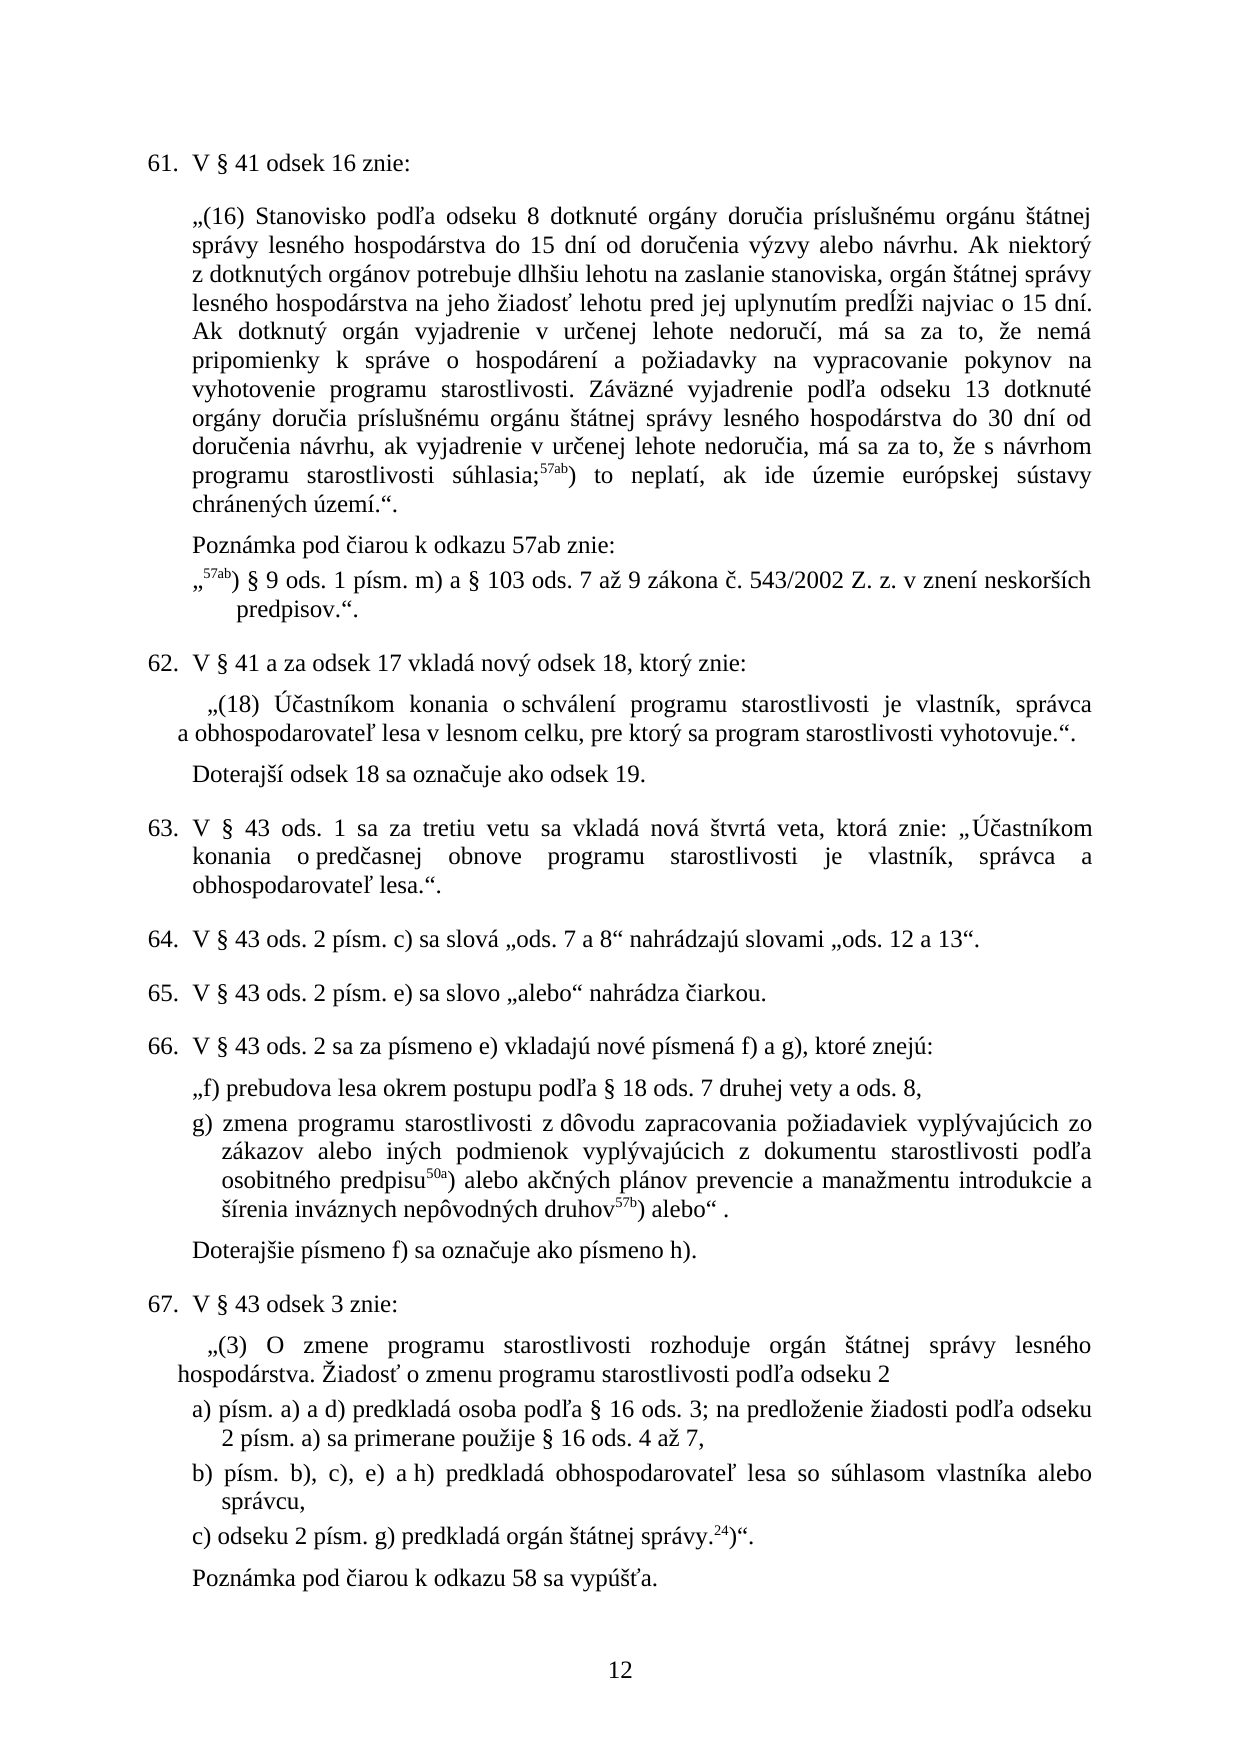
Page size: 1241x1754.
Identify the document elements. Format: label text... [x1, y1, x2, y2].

text a) písm. a) a d) predkladá osoba podľa § 16 ods. 3; na predloženie žiadosti podľa odseku 2 písm. a) sa primerane použije § 16 ods. 4 až 7, [192, 1394, 1093, 1451]
list V § 43 ods. 1 sa za tretiu vetu sa vkladá nová štvrtá veta, ktorá znie: „Účastníkom konania o predčasnej obnove programu starostlivosti je vlastník, správca a obhospodarovateľ lesa.“. [148, 813, 1093, 899]
text b) písm. b), c), e) a h) predkladá obhospodarovateľ lesa so súhlasom vlastníka alebo správcu, [192, 1458, 1093, 1515]
list V § 41 a za odsek 17 vkladá nový odsek 18, ktorý znie: [148, 648, 1093, 676]
list „(3) O zmene programu starostlivosti rozhoduje orgán štátnej správy lesného hospodárstva. Žiadosť o zmenu programu starostlivosti podľa odseku 2 [177, 1330, 1093, 1388]
list „(16) Stanovisko podľa odseku 8 dotknuté orgány doručia príslušnému orgánu štátnej správy lesného hospodárstva do 15 dní od doručenia výzvy alebo návrhu. Ak niektorý z dotknutých orgánov potrebuje dlhšiu lehotu na zaslanie stanoviska, orgán štátnej správy lesného hospodárstva na jeho žiadosť lehotu pred jej uplynutím predĺži najviac o 15 dní. Ak dotknutý orgán vyjadrenie v určenej lehote nedoručí, má sa za to, že nemá pripomienky k správe o hospodárení a požiadavky na vypracovanie pokynov na vyhotovenie programu starostlivosti. Záväzné vyjadrenie podľa odseku 13 dotknuté orgány doručia príslušnému orgánu štátnej správy lesného hospodárstva do 30 dní od doručenia návrhu, ak vyjadrenie v určenej lehote nedoručia, má sa za to, že s návrhom programu starostlivosti súhlasia;57ab) to neplatí, ak ide územie európskej sústavy chránených území.“. [192, 201, 1093, 518]
list Doterajší odsek 18 sa označuje ako odsek 19. [192, 759, 1093, 788]
list „(18) Účastníkom konania o schválení programu starostlivosti je vlastník, správca a obhospodarovateľ lesa v lesnom celku, pre ktorý sa program starostlivosti vyhotovuje.“. [177, 689, 1093, 746]
list Poznámka pod čiarou k odkazu 58 sa vypúšťa. [192, 1563, 1093, 1591]
list V § 43 ods. 2 sa za písmeno e) vkladajú nové písmená f) a g), ktoré znejú: [148, 1031, 1093, 1060]
list V § 43 ods. 2 písm. c) sa slová „ods. 7 a 8“ nahrádzajú slovami „ods. 12 a 13“. [148, 924, 1093, 953]
list V § 41 odsek 16 znie: [147, 148, 1093, 176]
text c) odseku 2 písm. g) predkladá orgán štátnej správy.24)“. [192, 1521, 1093, 1550]
list Doterajšie písmeno f) sa označuje ako písmeno h). [192, 1235, 1093, 1264]
text „f) prebudova lesa okrem postupu podľa § 18 ods. 7 druhej vety a ods. 8, [192, 1073, 1093, 1101]
list V § 43 ods. 2 písm. e) sa slovo „alebo“ nahrádza čiarkou. [148, 978, 1093, 1006]
list Poznámka pod čiarou k odkazu 57ab znie: [192, 530, 1093, 559]
list V § 43 odsek 3 znie: [148, 1289, 1093, 1318]
list „57ab) § 9 ods. 1 písm. m) a § 103 ods. 7 až 9 zákona č. 543/2002 Z. z. v znení neskorších predpisov.“. [192, 565, 1093, 623]
text g) zmena programu starostlivosti z dôvodu zapracovania požiadaviek vyplývajúcich zo zákazov alebo iných podmienok vyplývajúcich z dokumentu starostlivosti podľa osobitného predpisu50a) alebo akčných plánov prevencie a manažmentu introdukcie a šírenia inváznych nepôvodných druhov57b) alebo“ . [192, 1108, 1093, 1223]
